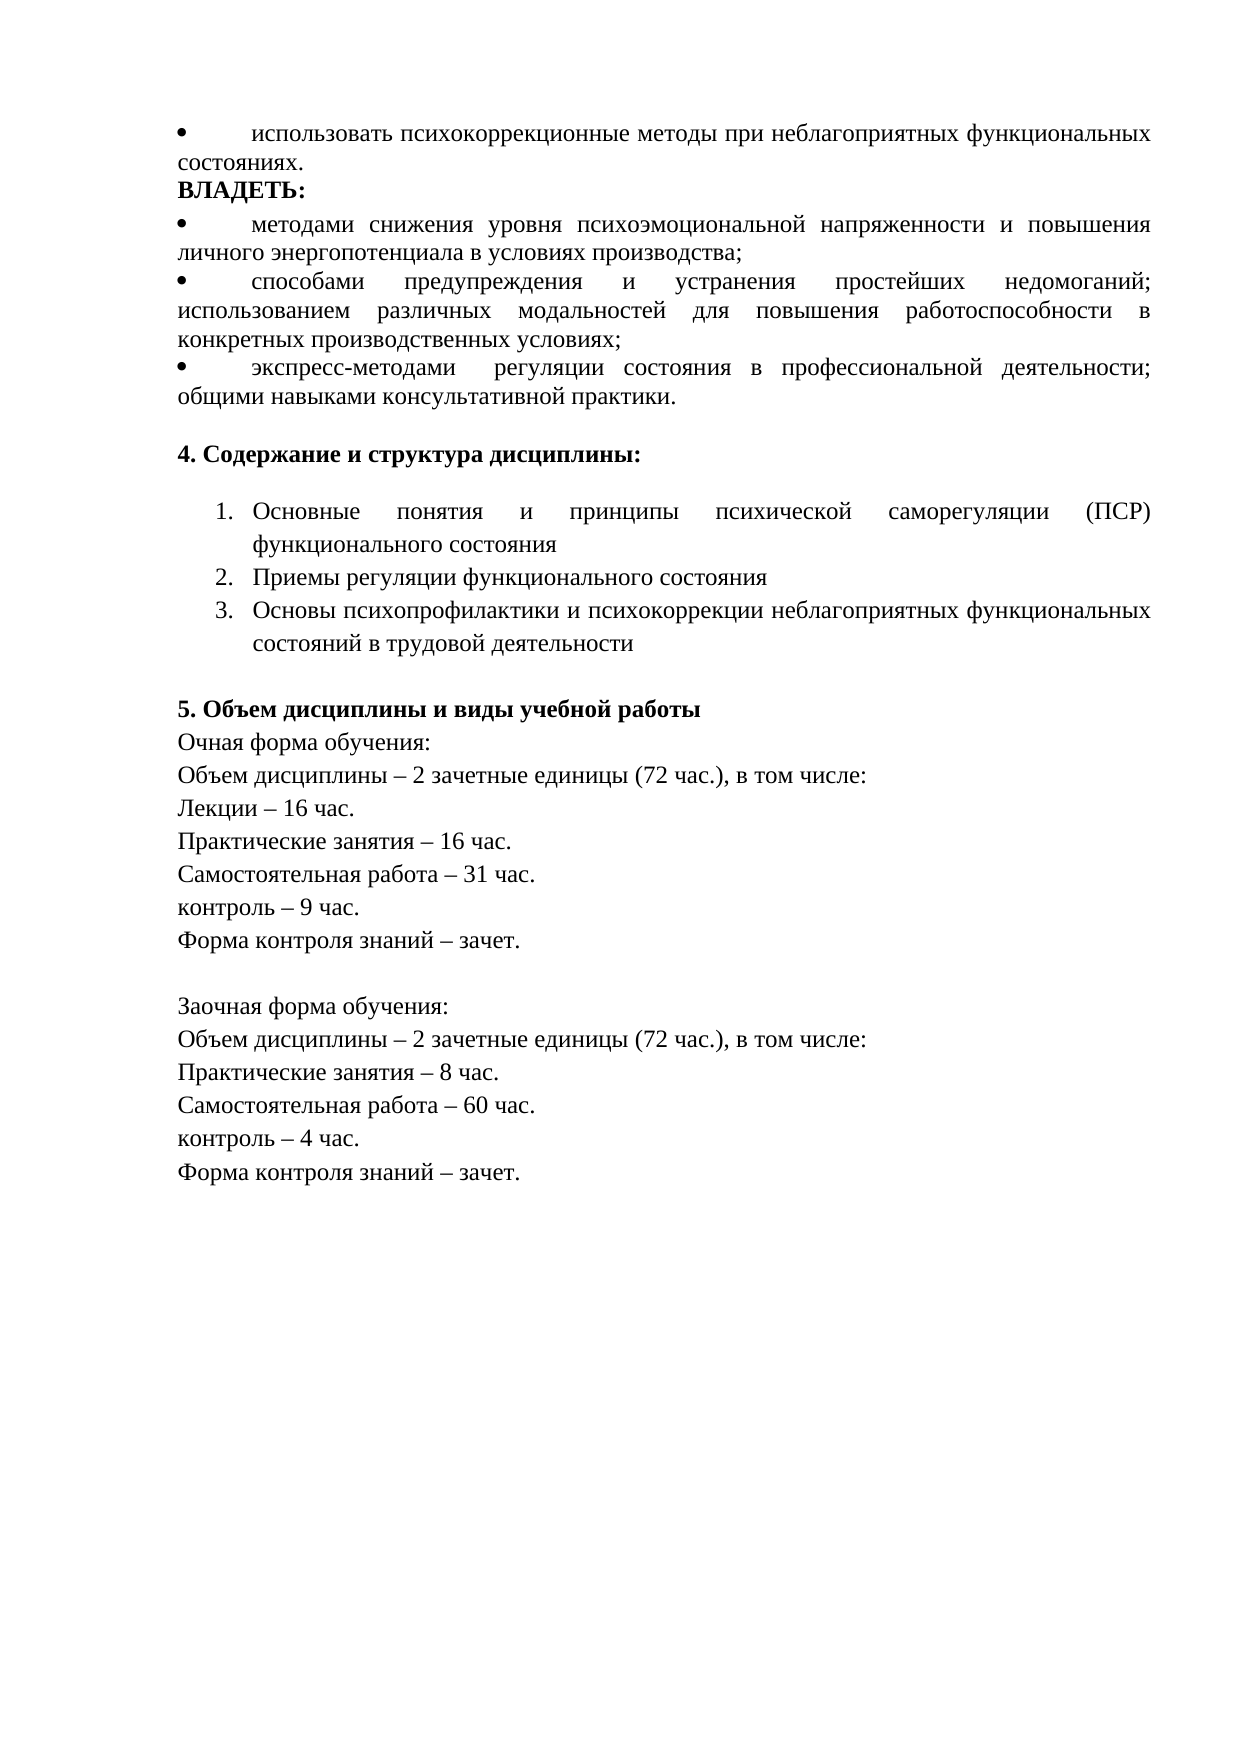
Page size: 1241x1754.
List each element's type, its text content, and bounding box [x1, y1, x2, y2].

text Заочная форма обучения: [177, 991, 1152, 1020]
text Очная форма обучения: [177, 727, 1152, 756]
list методами снижения уровня психоэмоциональной напряженности и повышения личного энергопотенциала в условиях производства; [177, 209, 1152, 266]
text Практические занятия – 8 час. [177, 1057, 1152, 1086]
text Форма контроля знаний – зачет. [177, 1157, 1152, 1185]
text Объем дисциплины – 2 зачетные единицы (72 час.), в том числе: [177, 1024, 1152, 1053]
list экспресс-методами регуляции состояния в профессиональной деятельности; общими навыками консультативной практики. [177, 352, 1152, 410]
text ВЛАДЕТЬ: [177, 176, 1152, 204]
list способами предупреждения и устранения простейших недомоганий; использованием различных модальностей для повышения работоспособности в конкретных производственных условиях; [177, 266, 1152, 352]
list Основные понятия и принципы психической саморегуляции (ПСР) функционального состояния [215, 496, 1152, 558]
text Форма контроля знаний – зачет. [177, 925, 1152, 954]
text Практические занятия – 16 час. [177, 826, 1152, 855]
list Основы психопрофилактики и психокоррекции неблагоприятных функциональных состояний в трудовой деятельности [215, 595, 1152, 657]
text контроль – 4 час. [177, 1123, 1152, 1152]
text Лекции – 16 час. [177, 793, 1152, 822]
list использовать психокоррекционные методы при неблагоприятных функциональных состояниях. [177, 118, 1152, 176]
text контроль – 9 час. [177, 892, 1152, 921]
text 5. Объем дисциплины и виды учебной работы [177, 694, 1152, 723]
text 4. Содержание и структура дисциплины: [177, 439, 1152, 467]
text Самостоятельная работа – 31 час. [177, 859, 1152, 888]
list Приемы регуляции функционального состояния [215, 562, 1152, 591]
text Объем дисциплины – 2 зачетные единицы (72 час.), в том числе: [177, 760, 1152, 789]
text Самостоятельная работа – 60 час. [177, 1091, 1152, 1119]
